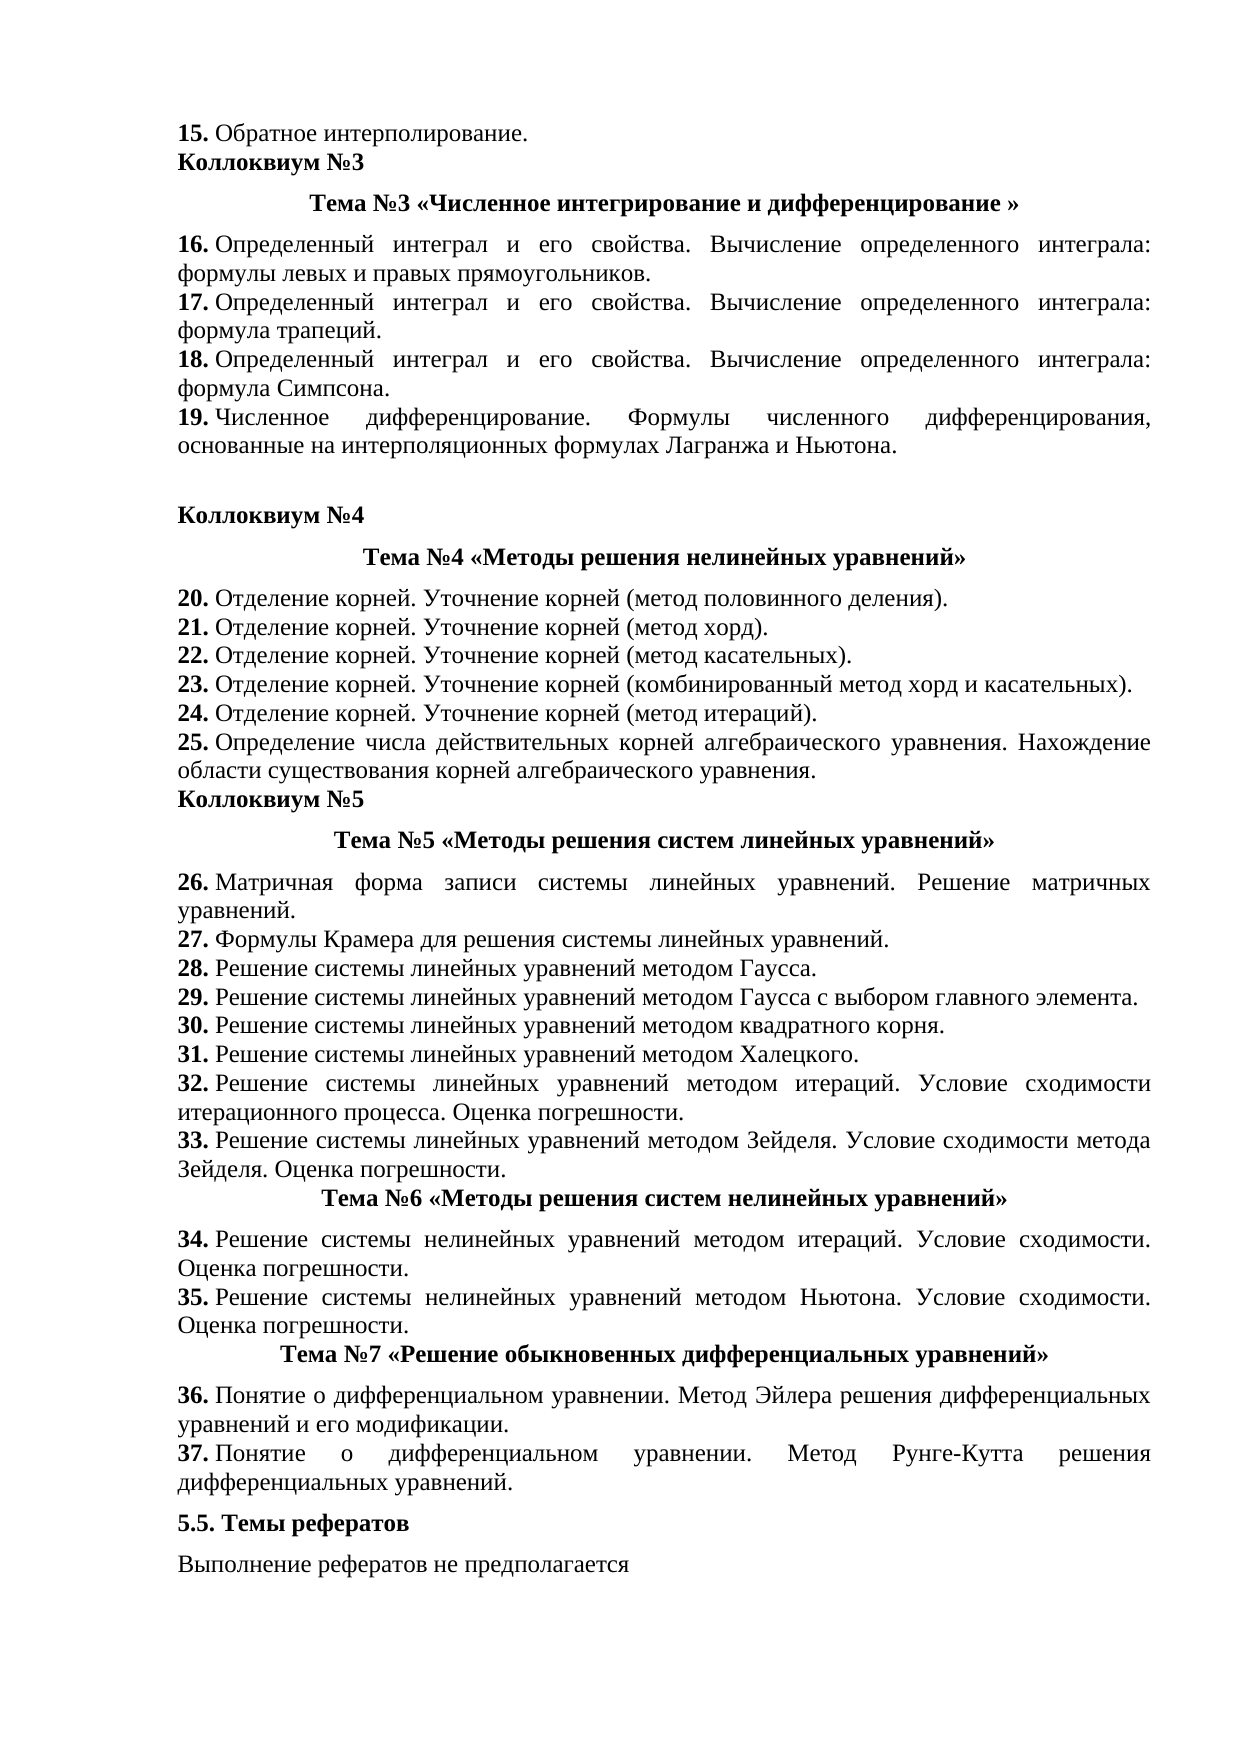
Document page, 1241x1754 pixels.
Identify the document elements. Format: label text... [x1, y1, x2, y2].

text Коллоквиум №5 [177, 784, 1152, 813]
text 26. Матричная форма записи системы линейных уравнений. Решение матричных уравнений. [177, 867, 1152, 924]
text 27. Формулы Крамера для решения системы линейных уравнений. [177, 924, 1152, 953]
text 37. Понятие о дифференциальном уравнении. Метод Рунге-Кутта решения дифференциальных уравнений. [177, 1438, 1152, 1496]
text 20. Отделение корней. Уточнение корней (метод половинного деления). [177, 583, 1152, 612]
text 23. Отделение корней. Уточнение корней (комбинированный метод хорд и касательных). [177, 669, 1152, 698]
text 16. Определенный интеграл и его свойства. Вычисление определенного интеграла: формулы левых и правых прямоугольников. [177, 229, 1152, 287]
text 5.5. Темы рефератов [177, 1508, 1152, 1537]
text 32. Решение системы линейных уравнений методом итераций. Условие сходимости итерационного процесса. Оценка погрешности. [177, 1068, 1152, 1126]
text 22. Отделение корней. Уточнение корней (метод касательных). [177, 641, 1152, 669]
text Выполнение рефератов не предполагается [177, 1549, 1152, 1578]
text 19. Численное дифференцирование. Формулы численного дифференцирования, основанные на интерполяционных формулах Лагранжа и Ньютона. [177, 402, 1152, 459]
text 21. Отделение корней. Уточнение корней (метод хорд). [177, 612, 1152, 641]
text 30. Решение системы линейных уравнений методом квадратного корня. [177, 1011, 1152, 1039]
text Тема №3 «Численное интегрирование и дифференцирование » [177, 188, 1152, 217]
text 31. Решение системы линейных уравнений методом Халецкого. [177, 1039, 1152, 1068]
text 17. Определенный интеграл и его свойства. Вычисление определенного интеграла: формула трапеций. [177, 287, 1152, 344]
text Тема №6 «Методы решения систем нелинейных уравнений» [177, 1183, 1152, 1212]
text 25. Определение числа действительных корней алгебраического уравнения. Нахождение области существования корней алгебраического уравнения. [177, 727, 1152, 784]
text 15. Обратное интерполирование. [177, 118, 1152, 147]
text Тема №7 «Решение обыкновенных дифференциальных уравнений» [177, 1339, 1152, 1368]
text 24. Отделение корней. Уточнение корней (метод итераций). [177, 698, 1152, 727]
text Коллоквиум №4 [177, 501, 1152, 529]
text 29. Решение системы линейных уравнений методом Гаусса с выбором главного элемента. [177, 982, 1152, 1011]
text 34. Решение системы нелинейных уравнений методом итераций. Условие сходимости. Оценка погрешности. [177, 1224, 1152, 1282]
text 33. Решение системы линейных уравнений методом Зейделя. Условие сходимости метода Зейделя. Оценка погрешности. [177, 1126, 1152, 1183]
text 28. Решение системы линейных уравнений методом Гаусса. [177, 953, 1152, 982]
text Коллоквиум №3 [177, 147, 1152, 176]
text Тема №5 «Методы решения систем линейных уравнений» [177, 826, 1152, 854]
text 18. Определенный интеграл и его свойства. Вычисление определенного интеграла: формула Симпсона. [177, 344, 1152, 402]
text Тема №4 «Методы решения нелинейных уравнений» [177, 542, 1152, 571]
text 36. Понятие о дифференциальном уравнении. Метод Эйлера решения дифференциальных уравнений и его модификации. [177, 1381, 1152, 1438]
text 35. Решение системы нелинейных уравнений методом Ньютона. Условие сходимости. Оценка погрешности. [177, 1282, 1152, 1339]
